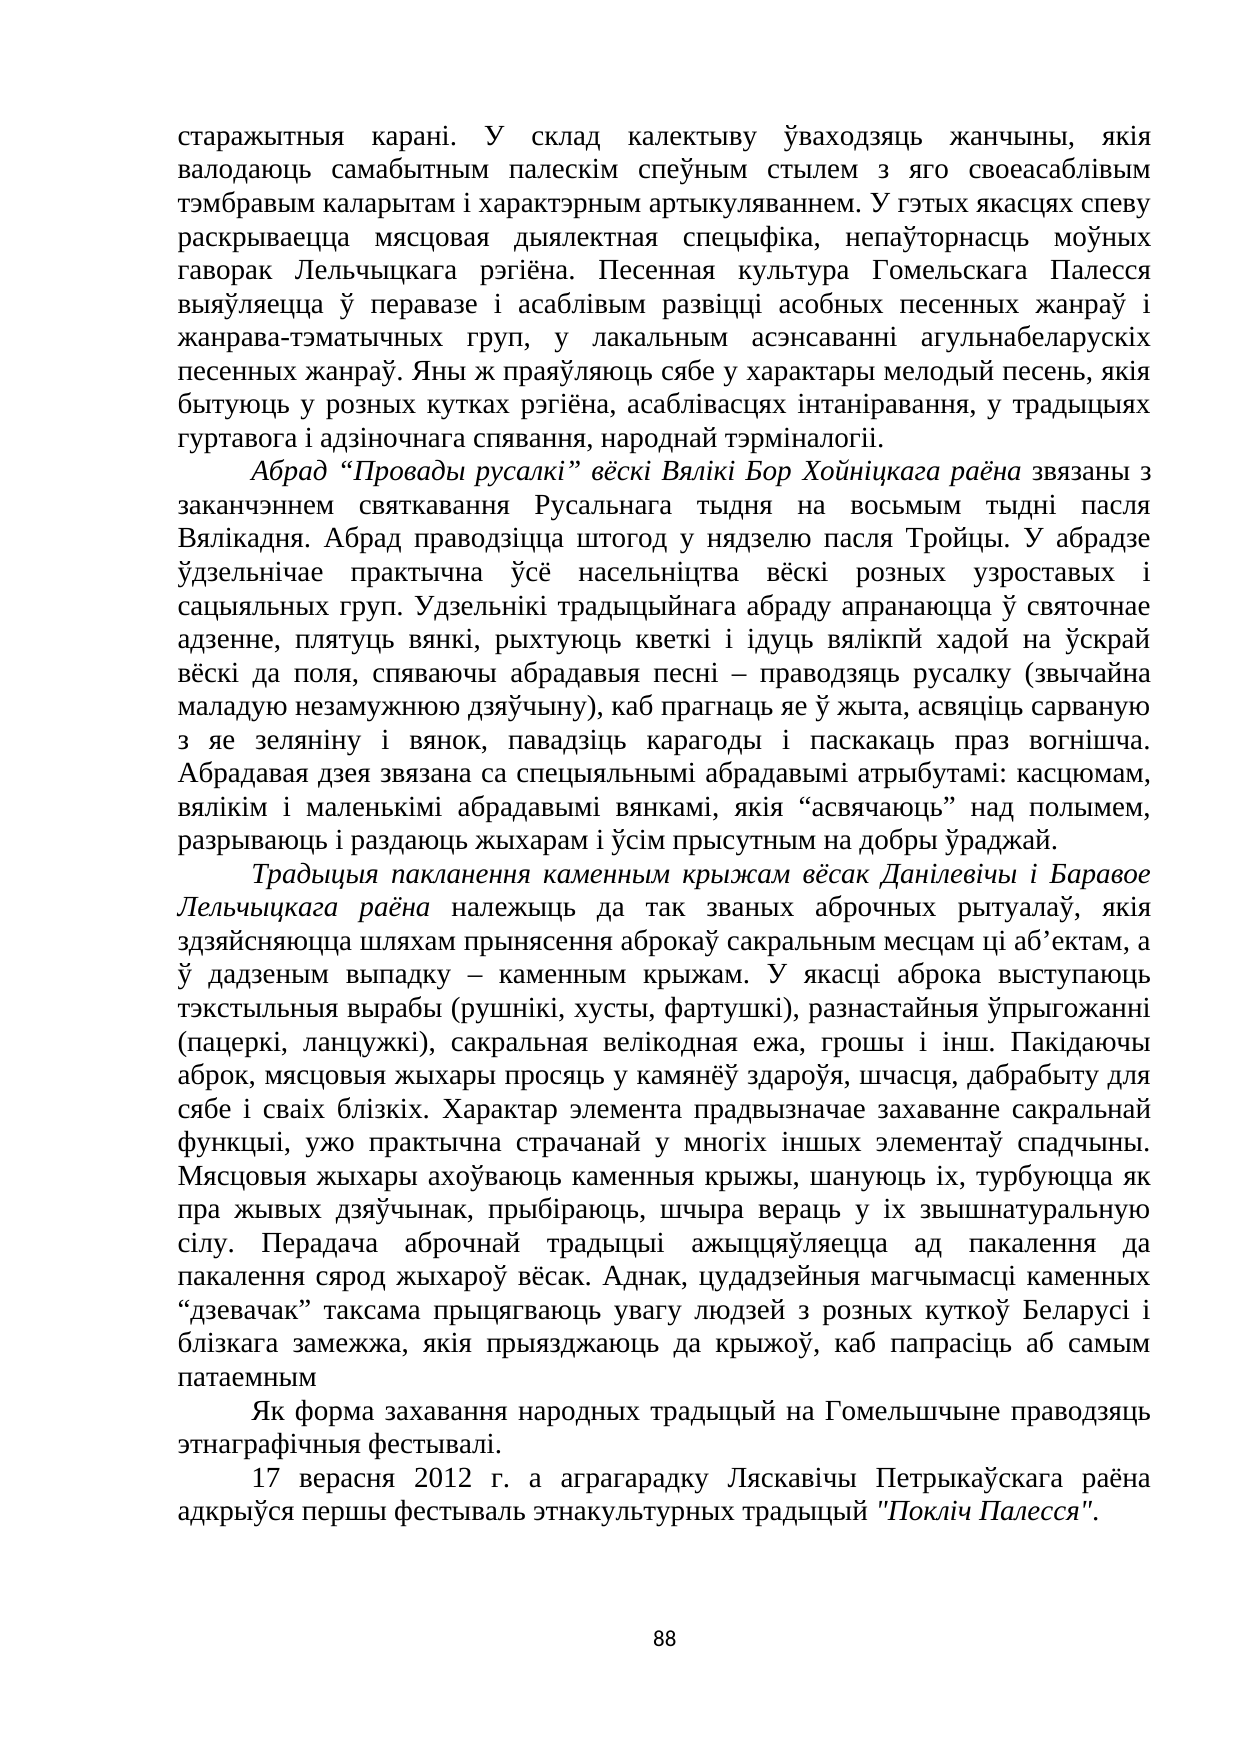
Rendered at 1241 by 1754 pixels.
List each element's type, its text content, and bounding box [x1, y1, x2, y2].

text 17 верасня 2012 г. а аграгарадку Ляскавічы Петрыкаўскага раёна адкрыўся першы фестываль этнакультурных традыцый "Покліч Палесся". [177, 1460, 1152, 1527]
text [177, 118, 1152, 453]
text Як форма захавання народных традыцый на Гомельшчыне праводзяць этнаграфічныя фестывалі. [177, 1393, 1152, 1460]
text Традыцыя пакланення каменным крыжам вёсак Данілевічы і Баравое Лельчыцкага раёна належыць да так званых аброчных рытуалаў, якія здзяйсняюцца шляхам прынясення аброкаў сакральным месцам ці аб’ектам, а ў дадзеным выпадку – каменным крыжам. У якасці аброка выступаюць тэкстыльныя вырабы (рушнікі, хусты, фартушкі), разнастайныя ўпрыгожанні (пацеркі, ланцужкі), сакральная велікодная ежа, грошы і інш. Пакідаючы аброк, мясцовыя жыхары просяць у камянёў здароўя, шчасця, дабрабыту для сябе і сваіх блізкіх. Характар элемента прадвызначае захаванне сакральнай функцыі, ужо практычна страчанай у многіх іншых элементаў спадчыны. Мясцовыя жыхары ахоўваюць каменныя крыжы, шануюць іх, турбуюцца як пра жывых дзяўчынак, прыбіраюць, шчыра вераць у іх звышнатуральную сілу. Перадача аброчнай традыцыі ажыццяўляецца ад пакалення да пакалення сярод жыхароў вёсак. Аднак, цудадзейныя магчымасці каменных “дзевачак” таксама прыцягваюць увагу людзей з розных куткоў Беларусі і блізкага замежжа, якія прыязджаюць да крыжоў, каб папрасіць аб самым патаемным [177, 856, 1152, 1393]
text Абрад “Провады русалкі” вёскі Вялікі Бор Хойніцкага раёна звязаны з заканчэннем святкавання Русальнага тыдня на восьмым тыдні пасля Вялікадня. Абрад праводзіцца штогод у нядзелю пасля Тройцы. У абрадзе ўдзельнічае практычна ўсё насельніцтва вёскі розных узроставых і сацыяльных груп. Удзельнікі традыцыйнага абраду апранаюцца ў святочнае адзенне, плятуць вянкі, рыхтуюць кветкі і ідуць вялікпй хадой на ўскрай вёскі да поля, спяваючы абрадавыя песні – праводзяць русалку (звычайна маладую незамужнюю дзяўчыну), каб прагнаць яе ў жыта, асвяціць сарваную з яе зеляніну і вянок, павадзіць карагоды і паскакаць праз вогнішча. Абрадавая дзея звязана са спецыяльнымі абрадавымі атрыбутамі: касцюмам, вялікім і маленькімі абрадавымі вянкамі, якія “асвячаюць” над полымем, разрываюць і раздаюць жыхарам і ўсім прысутным на добры ўраджай. [177, 453, 1152, 856]
